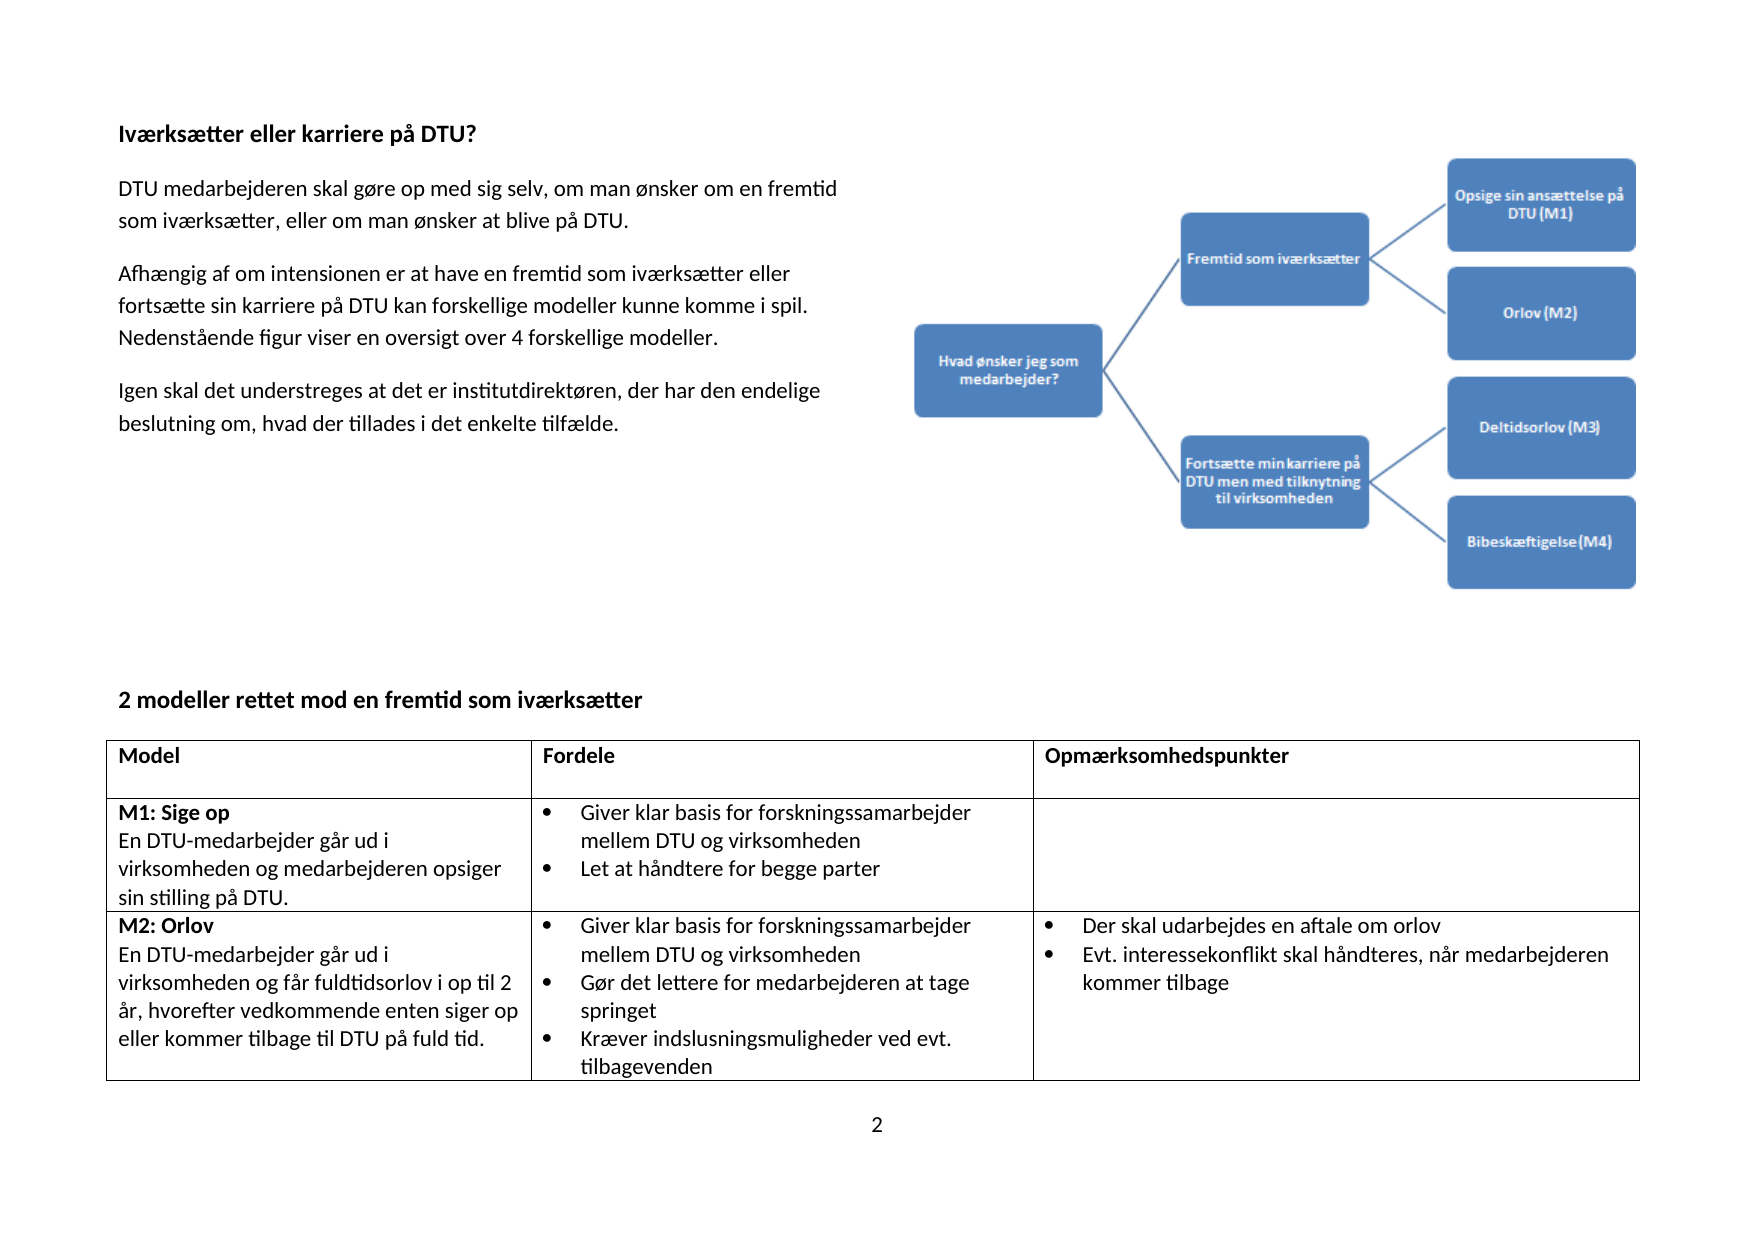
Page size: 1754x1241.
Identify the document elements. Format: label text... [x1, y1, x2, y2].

text Afhængig af om intensionen er at have en fremtid som iværksætter eller fortsætte sin karriere på DTU kan forskellige modeller kunne komme i spil. Nedenstående figur viser en oversigt over 4 forskellige modeller. [118, 259, 840, 352]
table_cell [1034, 799, 1639, 911]
table_cell Der skal udarbejdes en aftale om orlov Evt. interessekonflikt skal håndteres, når medarbejderen kommer tilbage [1034, 912, 1639, 1080]
table_header Opmærksomhedspunkter [1034, 741, 1639, 797]
table_cell Giver klar basis for forskningssamarbejder mellem DTU og virksomheden Let at håndtere for begge parter [532, 799, 1033, 911]
table_header Fordele [532, 741, 1033, 797]
text 2 modeller rettet mod en fremtid som iværksætter [118, 684, 1636, 715]
table_header Model [107, 741, 531, 797]
text Igen skal det understreges at det er institutdirektøren, der har den endelige beslutning om, hvad der tillades i det enkelte tilfælde. [118, 377, 840, 437]
text Iværksætter eller karriere på DTU? [118, 118, 840, 149]
picture [913, 118, 1636, 660]
table_cell M2: Orlov En DTU-medarbejder går ud i virksomheden og får fuldtidsorlov i op til 2 år, hvorefter vedkommende enten siger op eller kommer tilbage til DTU på fuld tid. [107, 912, 531, 1080]
text DTU medarbejderen skal gøre op med sig selv, om man ønsker om en fremtid som iværksætter, eller om man ønsker at blive på DTU. [118, 174, 840, 234]
table_cell Giver klar basis for forskningssamarbejder mellem DTU og virksomheden Gør det lettere for medarbejderen at tage springet Kræver indslusningsmuligheder ved evt. tilbagevenden [532, 912, 1033, 1080]
table_cell M1: Sige op En DTU-medarbejder går ud i virksomheden og medarbejderen opsiger sin stilling på DTU. [107, 799, 531, 911]
